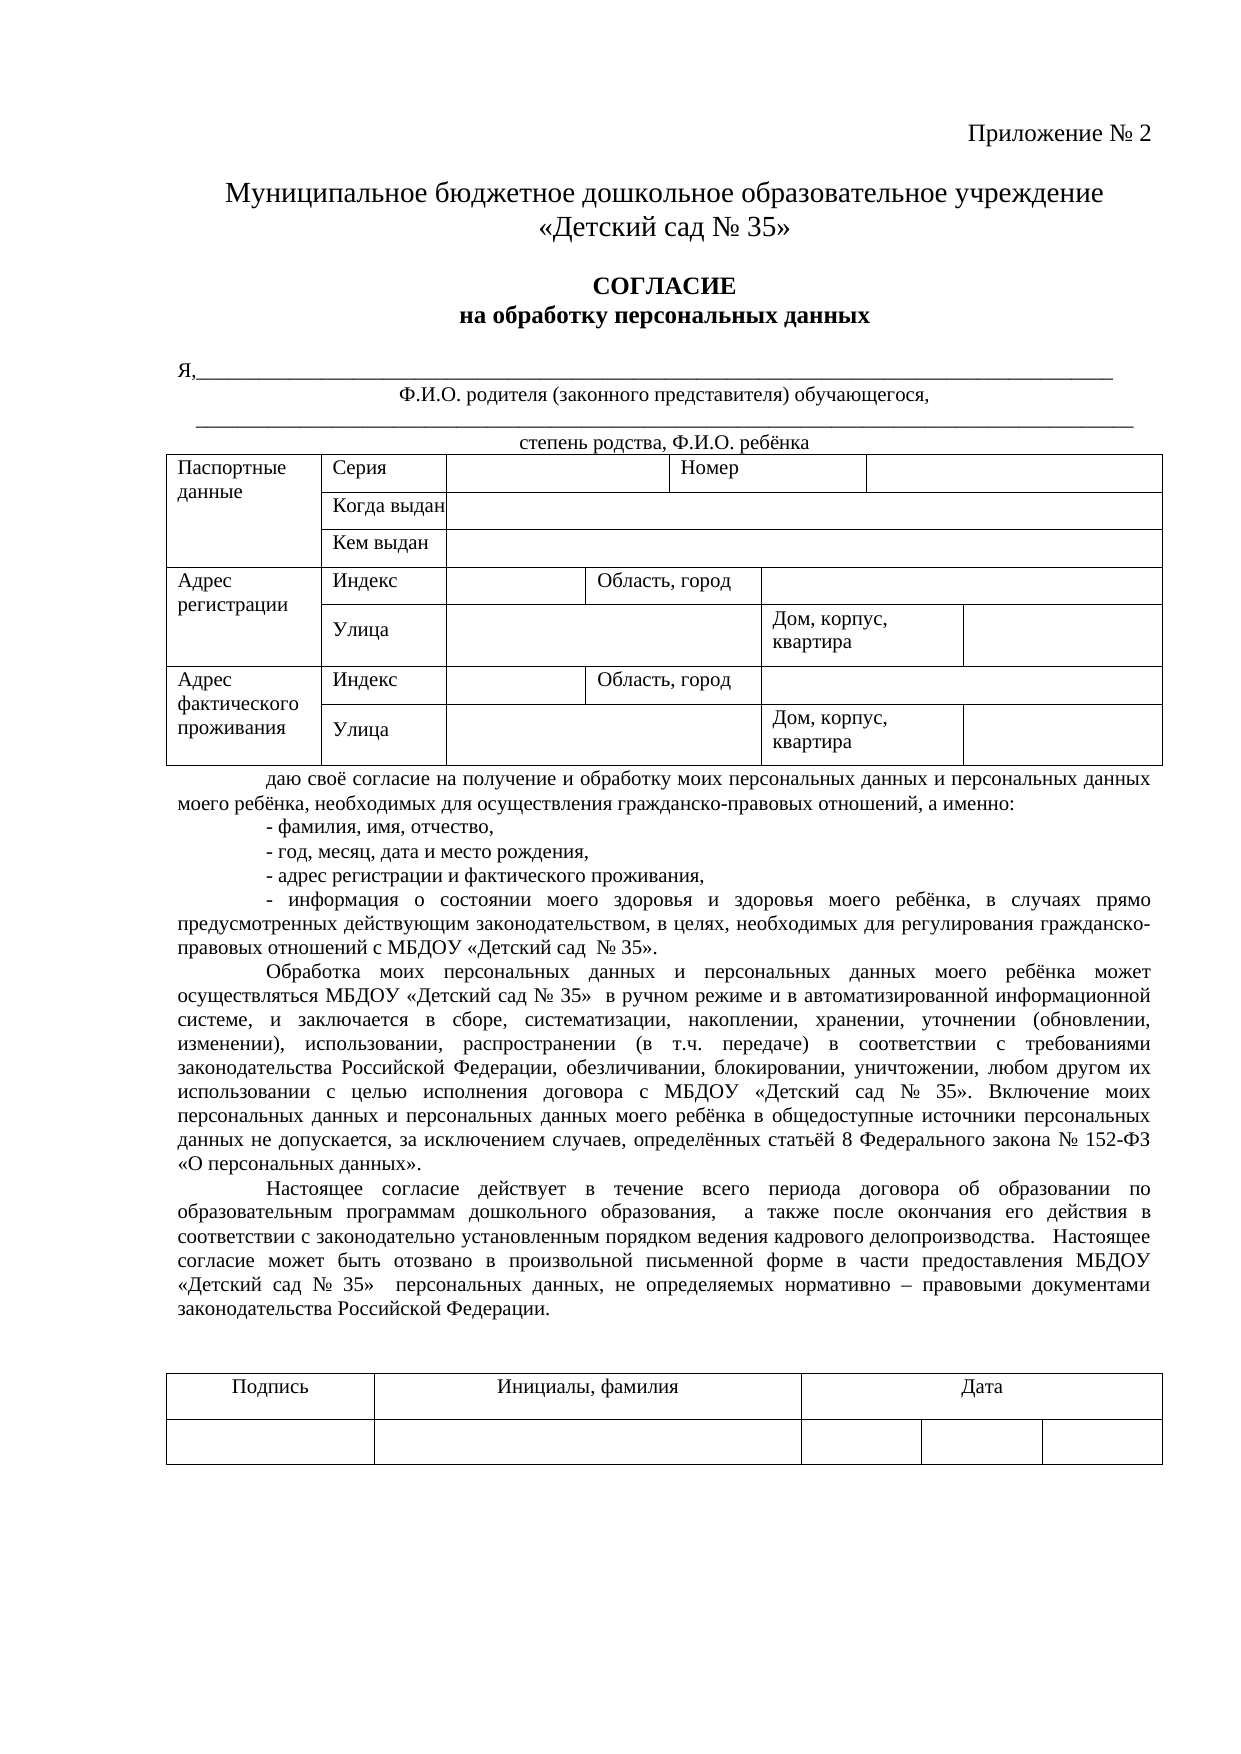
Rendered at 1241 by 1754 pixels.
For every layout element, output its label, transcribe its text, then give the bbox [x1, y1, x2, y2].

table_cell [964, 705, 1162, 765]
table_header Подпись [167, 1374, 374, 1418]
table_cell [762, 568, 1162, 604]
table_cell [802, 1420, 921, 1464]
table_cell [447, 530, 1162, 567]
table_cell Дом, корпус, квартира [762, 705, 963, 765]
table_cell [447, 705, 761, 765]
table_header [447, 455, 669, 492]
text - год, месяц, дата и место рождения, [177, 838, 1152, 863]
table_cell [167, 1420, 374, 1464]
text Настоящее согласие действует в течение всего периода договора об образовании по образовательным программам дошкольного образования, а также после окончания его действия в соответствии с законодательно установленным порядком ведения кадрового делопроизводства. Настоящее согласие может быть отозвано в произвольной письменной форме в части предоставления МБДОУ «Детский сад № 35» персональных данных, не определяемых нормативно – правовыми документами законодательства Российской Федерации. [177, 1175, 1152, 1320]
table_cell [447, 568, 585, 604]
text __________________________________________________________________________________________ степень родства, Ф.И.О. ребёнка [177, 406, 1152, 454]
table_cell Индекс [322, 568, 446, 604]
table_cell [447, 493, 1162, 529]
text «Детский сад № 35» [177, 209, 1152, 243]
table_header Дата [802, 1374, 1162, 1418]
table_header [867, 455, 1162, 492]
table_cell [762, 667, 1162, 704]
text Ф.И.О. родителя (законного представителя) обучающегося, [177, 382, 1152, 406]
table_cell [1043, 1420, 1162, 1464]
table_cell Индекс [322, 667, 446, 704]
text Обработка моих персональных данных и персональных данных моего ребёнка может осуществляться МБДОУ «Детский сад № 35» в ручном режиме и в автоматизированной информационной системе, и заключается в сборе, систематизации, накоплении, хранении, уточнении (обновлении, изменении), использовании, распространении (в т.ч. передаче) в соответствии с требованиями законодательства Российской Федерации, обезличивании, блокировании, уничтожении, любом другом их использовании с целью исполнения договора с МБДОУ «Детский сад № 35». Включение моих персональных данных и персональных данных моего ребёнка в общедоступные источники персональных данных не допускается, за исключением случаев, определённых статьёй 8 Федерального закона № 152-ФЗ «О персональных данных». [177, 959, 1152, 1175]
table_header Паспортные данные [167, 455, 321, 567]
table_cell [922, 1420, 1042, 1464]
table_cell Кем выдан [322, 530, 446, 567]
table_cell [375, 1420, 801, 1464]
table_cell Область, город [586, 568, 761, 604]
table_header Серия [322, 455, 446, 492]
text СОГЛАСИЕ [177, 271, 1152, 300]
text - информация о состоянии моего здоровья и здоровья моего ребёнка, в случаях прямо предусмотренных действующим законодательством, в целях, необходимых для регулирования гражданско-правовых отношений с МБДОУ «Детский сад № 35». [177, 887, 1152, 959]
text на обработку персональных данных [177, 300, 1152, 329]
text - фамилия, имя, отчество, [177, 814, 1152, 838]
table_cell Улица [322, 705, 446, 765]
table_header Инициалы, фамилия [375, 1374, 801, 1418]
text даю своё согласие на получение и обработку моих персональных данных и персональных данных моего ребёнка, необходимых для осуществления гражданско-правовых отношений, а именно: [177, 766, 1152, 814]
text - адрес регистрации и фактического проживания, [177, 863, 1152, 887]
text Я,________________________________________________________________________________________ [177, 358, 1152, 382]
table_cell Область, город [586, 667, 761, 704]
table_cell Когда выдан [322, 493, 446, 529]
table_cell [964, 605, 1162, 666]
table_cell Адрес фактического проживания [167, 667, 321, 765]
table_header Номер [670, 455, 866, 492]
table_cell Улица [322, 605, 446, 666]
table_cell [447, 605, 761, 666]
table_cell Дом, корпус, квартира [762, 605, 963, 666]
text Муниципальное бюджетное дошкольное образовательное учреждение [177, 176, 1152, 209]
text Приложение № 2 [177, 118, 1152, 147]
table_cell [447, 667, 585, 704]
table_cell Адрес регистрации [167, 568, 321, 666]
